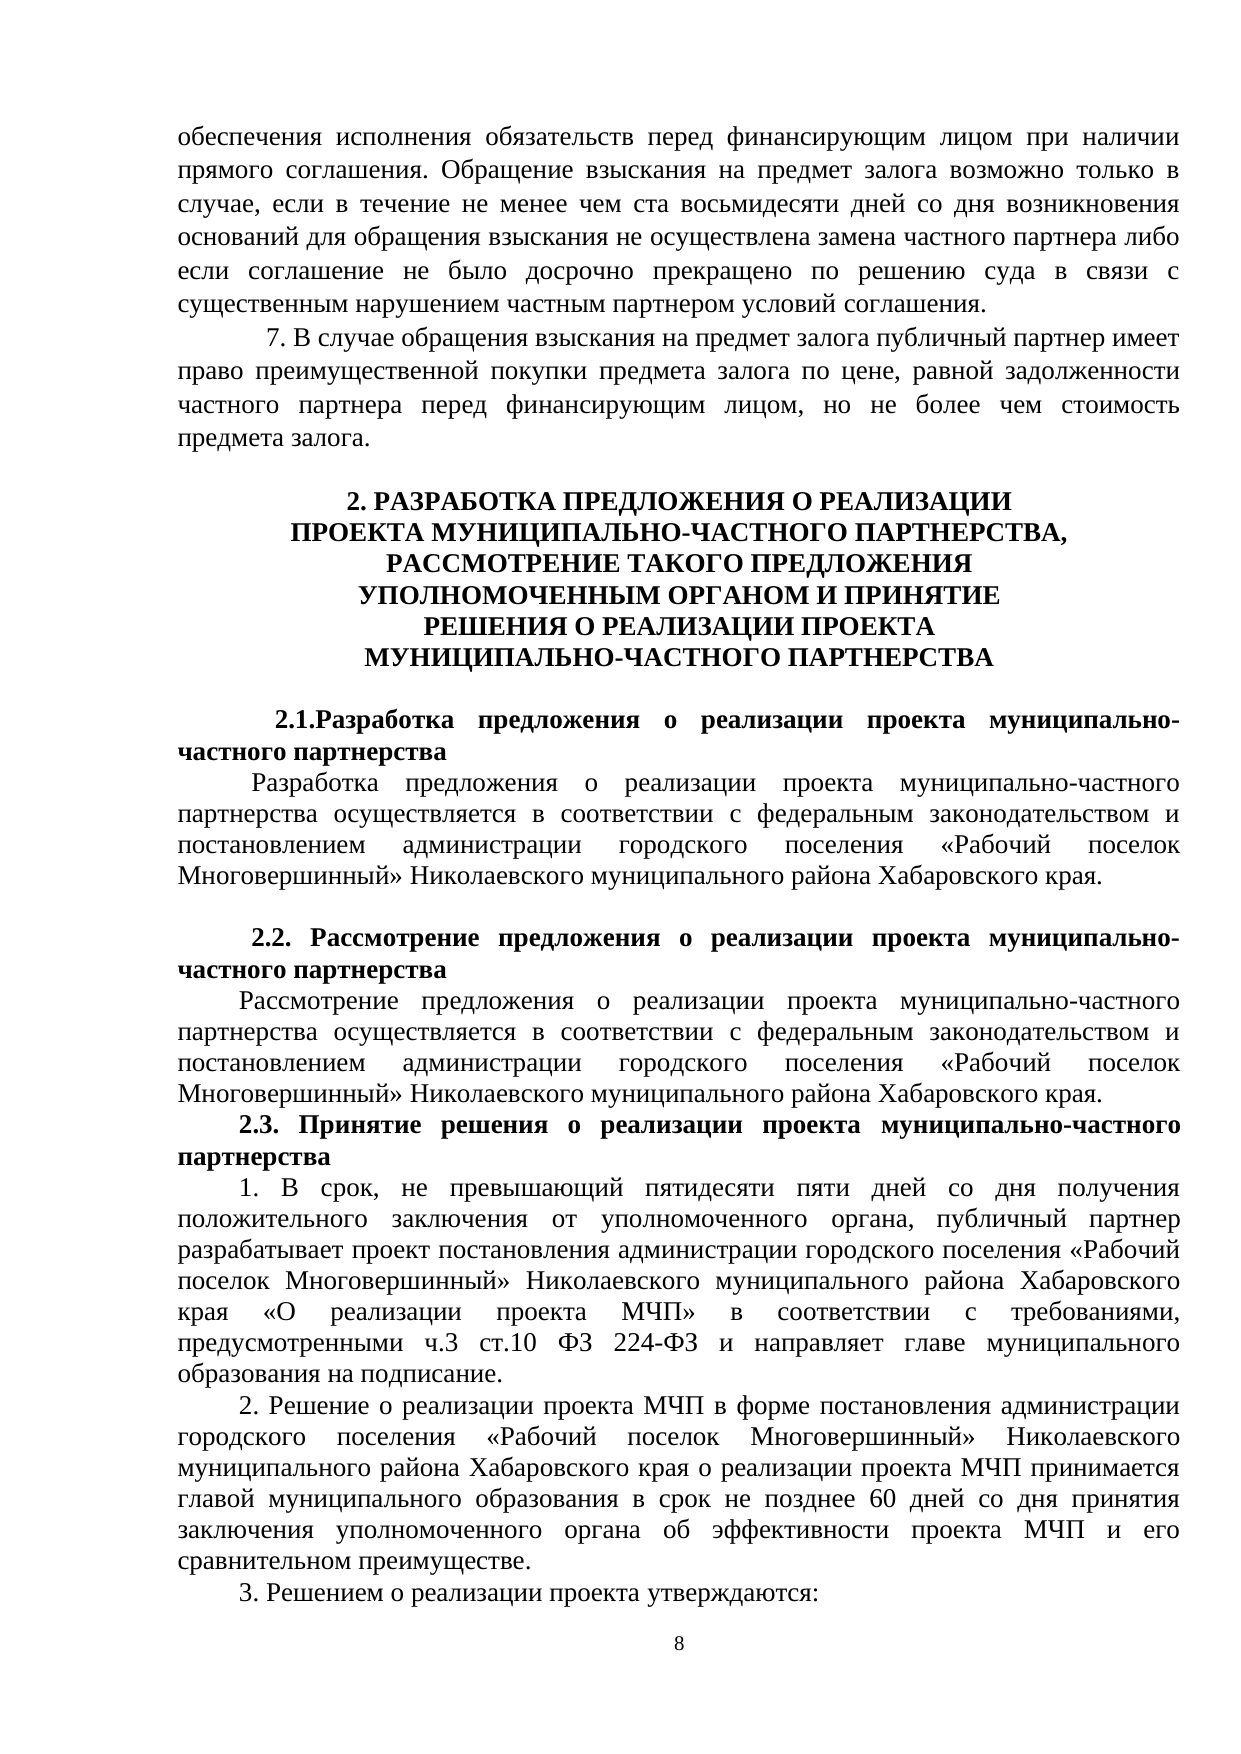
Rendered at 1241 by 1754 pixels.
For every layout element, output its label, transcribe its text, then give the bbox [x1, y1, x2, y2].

text 2. РАЗРАБОТКА ПРЕДЛОЖЕНИЯ О РЕАЛИЗАЦИИ [177, 485, 1181, 516]
text ПРОЕКТА МУНИЦИПАЛЬНО-ЧАСТНОГО ПАРТНЕРСТВА, [177, 516, 1181, 547]
text 1. В срок, не превышающий пятидесяти пяти дней со дня получения положительного заключения от уполномоченного органа, публичный партнер разрабатывает проект постановления администрации городского поселения «Рабочий поселок Многовершинный» Николаевского муниципального района Хабаровского края «О реализации проекта МЧП» в соответствии с требованиями, предусмотренными ч.3 ст.10 ФЗ 224-ФЗ и направляет главе муниципального образования на подписание. [177, 1171, 1181, 1389]
text Рассмотрение предложения о реализации проекта муниципально-частного партнерства осуществляется в соответствии с федеральным законодательством и постановлением администрации городского поселения «Рабочий поселок Многовершинный» Николаевского муниципального района Хабаровского края. [177, 984, 1181, 1108]
text РАССМОТРЕНИЕ ТАКОГО ПРЕДЛОЖЕНИЯ [177, 547, 1181, 579]
text 7. В случае обращения взыскания на предмет залога публичный партнер имеет право преимущественной покупки предмета залога по цене, равной задолженности частного партнера перед финансирующим лицом, но не более чем стоимость предмета залога. [177, 319, 1181, 454]
text УПОЛНОМОЧЕННЫМ ОРГАНОМ И ПРИНЯТИЕ [177, 579, 1181, 610]
text 2. Решение о реализации проекта МЧП в форме постановления администрации городского поселения «Рабочий поселок Многовершинный» Николаевского муниципального района Хабаровского края о реализации проекта МЧП принимается главой муниципального образования в срок не позднее 60 дней со дня принятия заключения уполномоченного органа об эффективности проекта МЧП и его сравнительном преимуществе. [177, 1389, 1181, 1576]
text 2.3. Принятие решения о реализации проекта муниципально-частного партнерства [177, 1108, 1181, 1171]
text МУНИЦИПАЛЬНО-ЧАСТНОГО ПАРТНЕРСТВА [177, 641, 1181, 672]
text 2.1.Разработка предложения о реализации проекта муниципально- частного партнерства [177, 703, 1181, 766]
text РЕШЕНИЯ О РЕАЛИЗАЦИИ ПРОЕКТА [177, 610, 1181, 641]
text 2.2. Рассмотрение предложения о реализации проекта муниципально- частного партнерства [177, 922, 1181, 984]
text 3. Решением о реализации проекта утверждаются: [177, 1576, 1181, 1607]
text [177, 118, 1181, 319]
text Разработка предложения о реализации проекта муниципально-частного партнерства осуществляется в соответствии с федеральным законодательством и постановлением администрации городского поселения «Рабочий поселок Многовершинный» Николаевского муниципального района Хабаровского края. [177, 766, 1181, 890]
